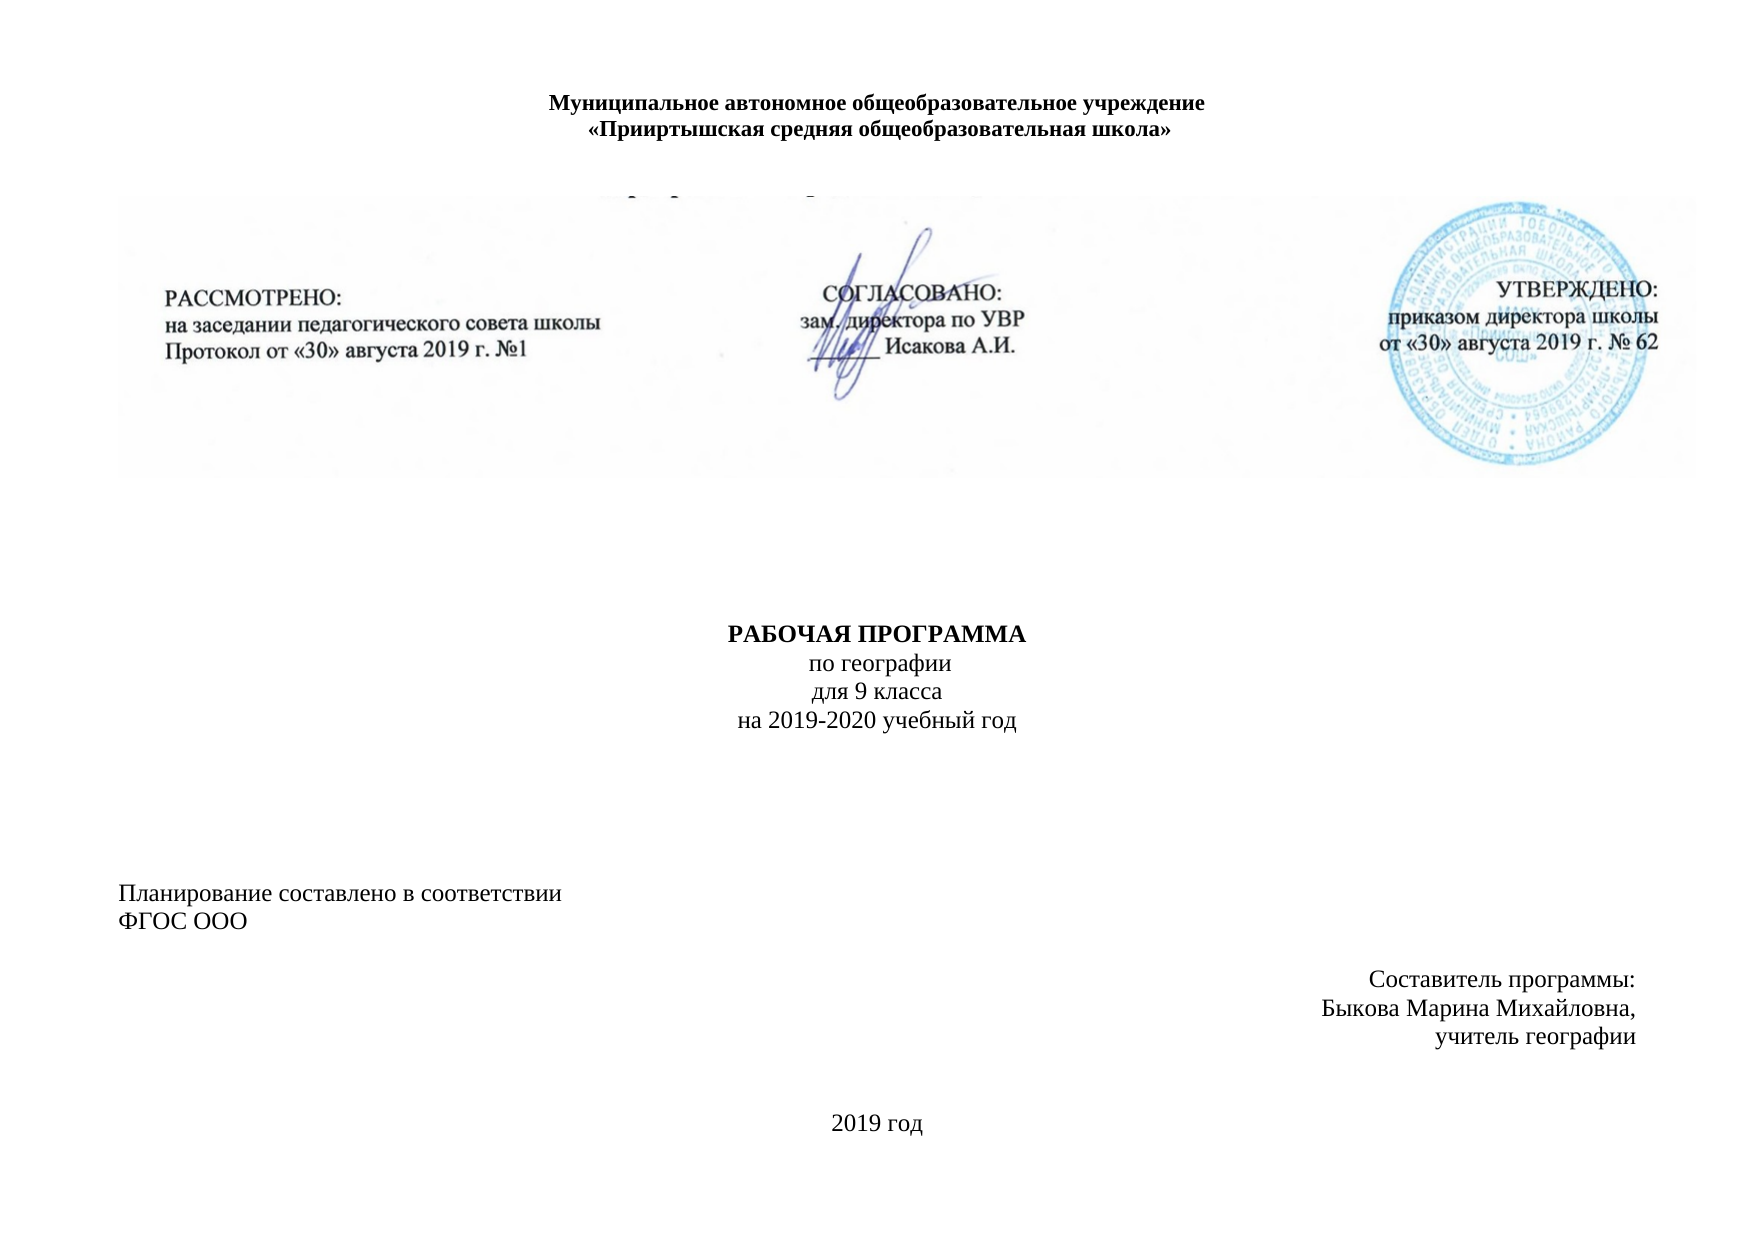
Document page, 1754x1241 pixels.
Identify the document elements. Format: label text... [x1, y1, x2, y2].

text Быкова Марина Михайловна, [118, 993, 1636, 1021]
text Планирование составлено в соответствии [118, 878, 1636, 906]
text Составитель программы: [118, 964, 1636, 993]
text 2019 год [118, 1108, 1636, 1136]
text РАБОЧАЯ ПРОГРАММА [118, 619, 1636, 648]
text Муниципальное автономное общеобразовательное учреждение [118, 89, 1636, 115]
text на 2019-2020 учебный год [118, 705, 1636, 734]
picture [118, 196, 1697, 478]
text ФГОС ООО [118, 906, 1636, 935]
text учитель географии [118, 1021, 1636, 1050]
text по географии [118, 648, 1636, 676]
text «Прииртышская средняя общеобразовательная школа» [118, 115, 1636, 141]
text для 9 класса [118, 676, 1636, 705]
